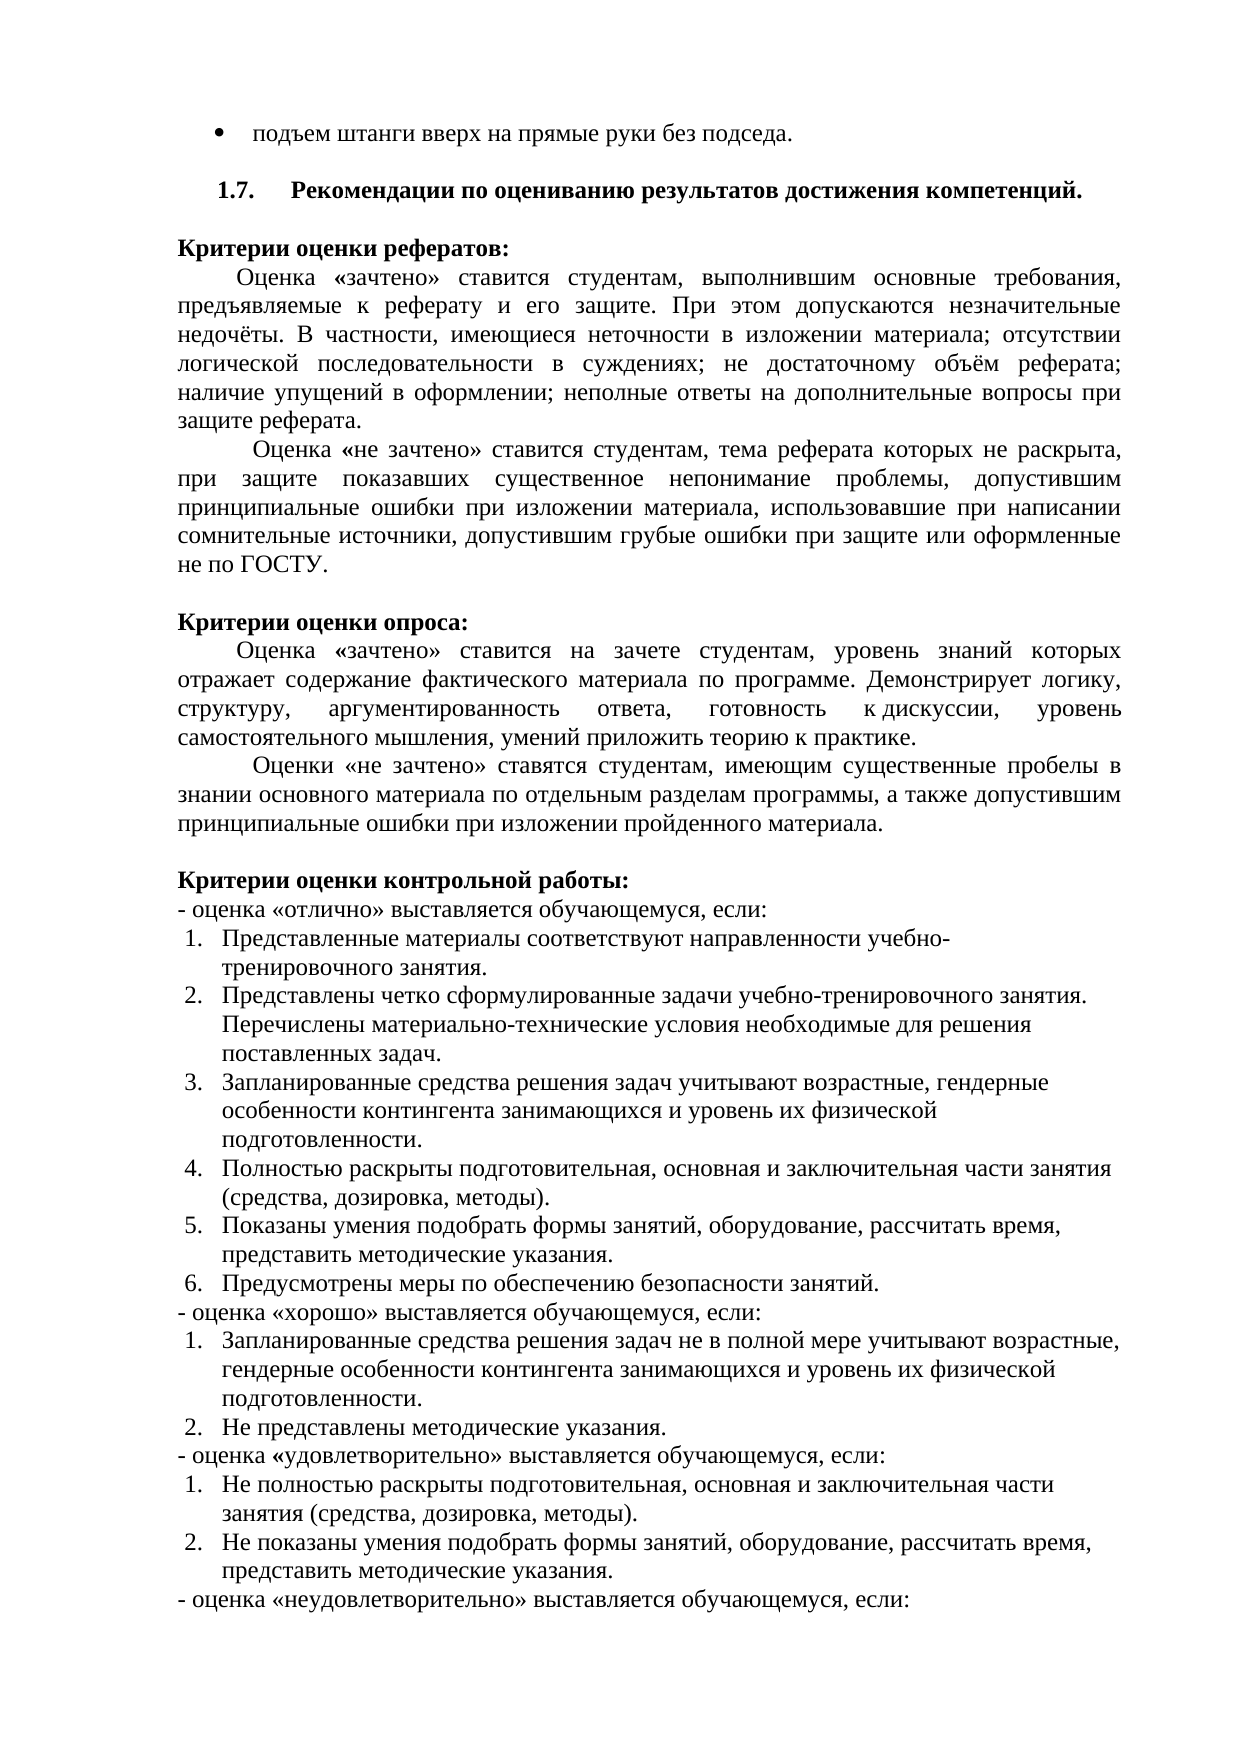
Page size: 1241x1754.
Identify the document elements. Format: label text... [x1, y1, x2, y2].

list Не представлены методические указания. [184, 1412, 1122, 1441]
list Предусмотрены меры по обеспечению безопасности занятий. [184, 1268, 1122, 1297]
text Критерии оценки опроса: [177, 607, 1122, 636]
list подъем штанги вверх на прямые руки без подседа. [215, 118, 1122, 147]
list Полностью раскрыты подготовительная, основная и заключительная части занятия (средства, дозировка, методы). [184, 1153, 1122, 1211]
list Рекомендации по оцениванию результатов достижения компетенций. [177, 176, 1122, 204]
list Показаны умения подобрать формы занятий, оборудование, рассчитать время, представить методические указания. [184, 1211, 1122, 1268]
text Оценка «зачтено» ставится на зачете студентам, уровень знаний которых отражает содержание фактического материала по программе. Демонстрирует логику, структуру, аргументированность ответа, готовность к дискуссии, уровень самостоятельного мышления, умений приложить теорию к практике. [177, 636, 1122, 751]
list Запланированные средства решения задач не в полной мере учитывают возрастные, гендерные особенности контингента занимающихся и уровень их физической подготовленности. [184, 1326, 1122, 1412]
text - оценка «отлично» выставляется обучающемуся, если: [177, 894, 1122, 923]
list Запланированные средства решения задач учитывают возрастные, гендерные особенности контингента занимающихся и уровень их физической подготовленности. [184, 1067, 1122, 1153]
text Критерии оценки рефератов: [177, 233, 1122, 262]
text Оценка «зачтено» ставится студентам, выполнившим основные требования, предъявляемые к реферату и его защите. При этом допускаются незначительные недочёты. В частности, имеющиеся неточности в изложении материала; отсутствии логической последовательности в суждениях; не достаточному объём реферата; наличие упущений в оформлении; неполные ответы на дополнительные вопросы при защите реферата. [177, 262, 1122, 434]
text - оценка «неудовлетворительно» выставляется обучающемуся, если: [177, 1584, 1122, 1613]
text Критерии оценки контрольной работы: [177, 866, 1122, 894]
list Не показаны умения подобрать формы занятий, оборудование, рассчитать время, представить методические указания. [184, 1527, 1122, 1584]
list Представлены четко сформулированные задачи учебно-тренировочного занятия. Перечислены материально-технические условия необходимые для решения поставленных задач. [184, 981, 1122, 1067]
text - оценка «хорошо» выставляется обучающемуся, если: [177, 1297, 1122, 1326]
list Не полностью раскрыты подготовительная, основная и заключительная части занятия (средства, дозировка, методы). [184, 1469, 1122, 1527]
list Представленные материалы соответствуют направленности учебно-тренировочного занятия. [184, 923, 1122, 981]
text - оценка «удовлетворительно» выставляется обучающемуся, если: [177, 1441, 1122, 1469]
list Оценка «не зачтено» ставится студентам, тема реферата которых не раскрыта, при защите показавших существенное непонимание проблемы, допустившим принципиальные ошибки при изложении материала, использовавшие при написании сомнительные источники, допустившим грубые ошибки при защите или оформленные не по ГОСТУ. [177, 434, 1122, 578]
list Оценки «не зачтено» ставятся студентам, имеющим существенные пробелы в знании основного материала по отдельным разделам программы, а также допустившим принципиальные ошибки при изложении пройденного материала. [177, 751, 1122, 837]
